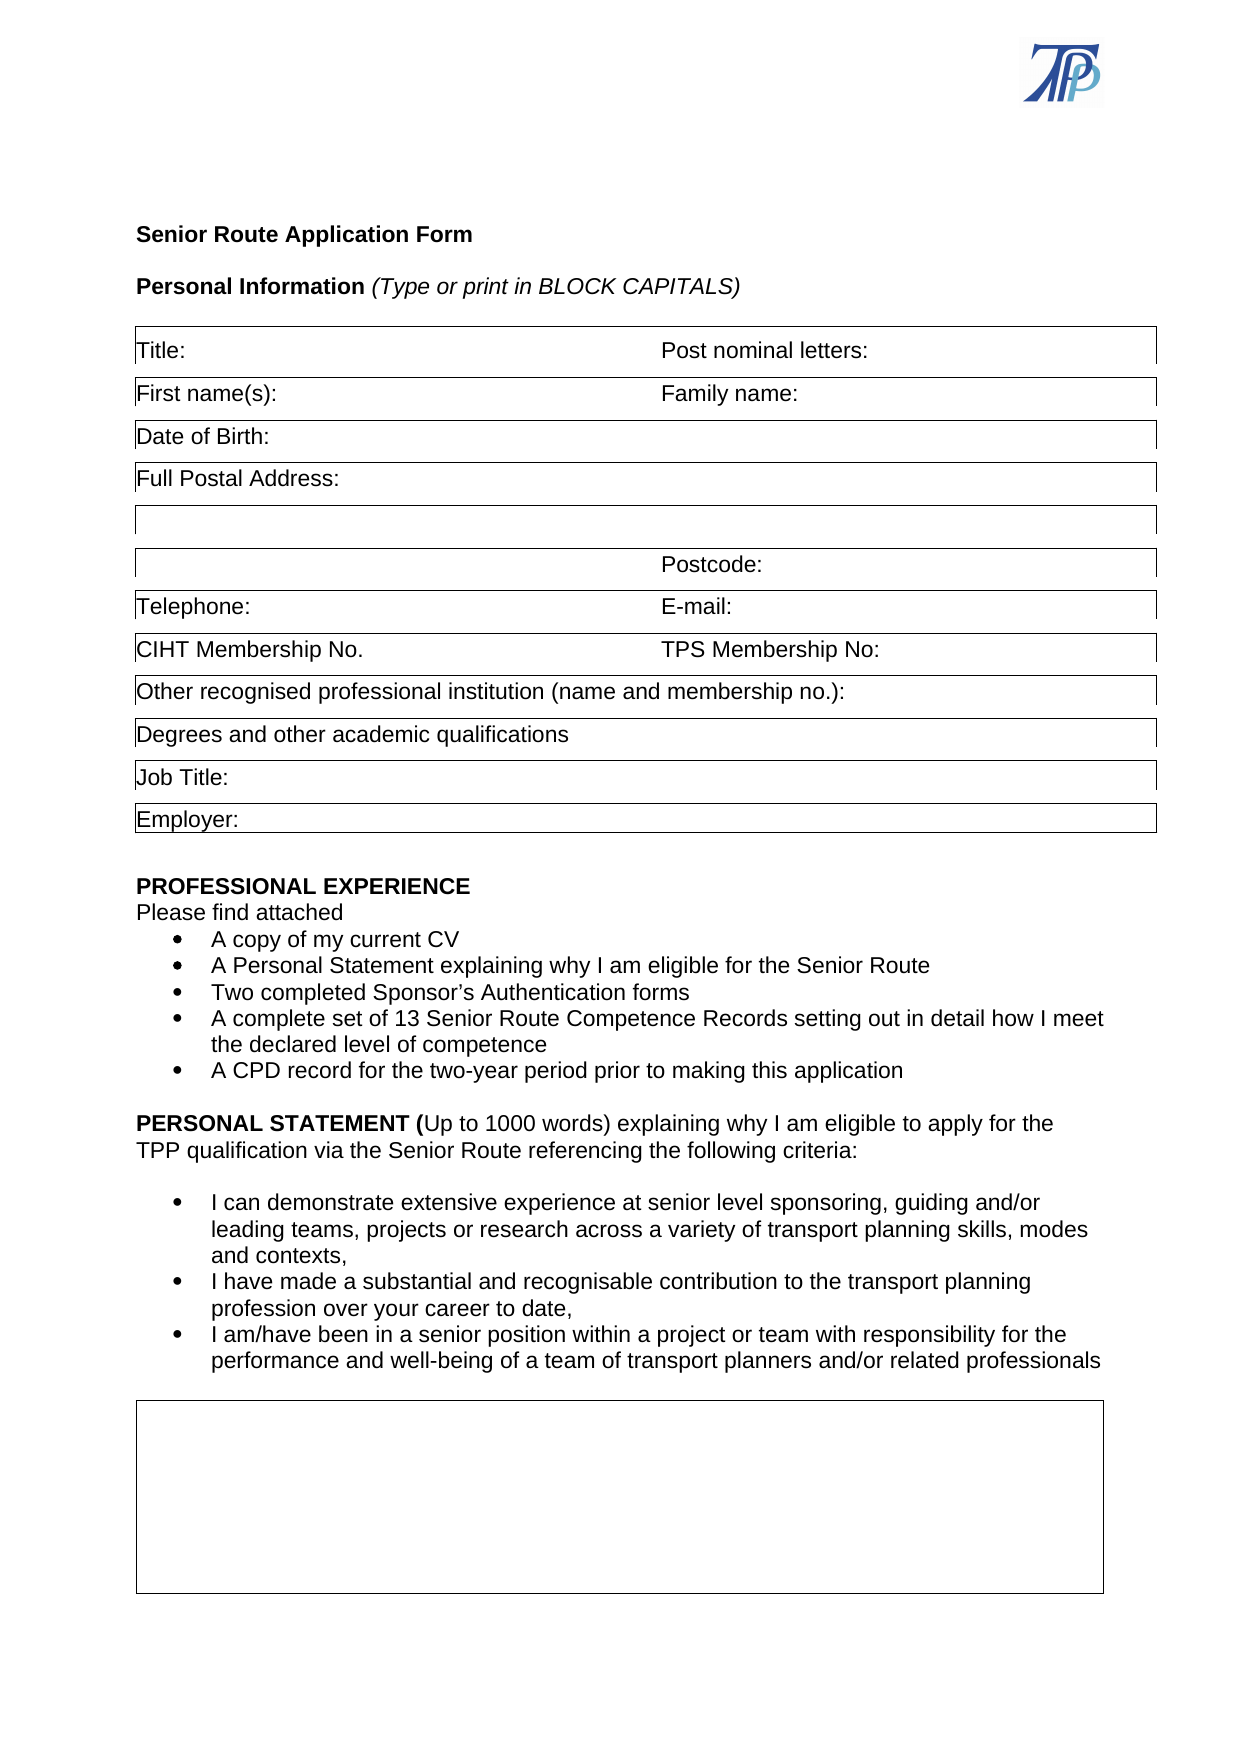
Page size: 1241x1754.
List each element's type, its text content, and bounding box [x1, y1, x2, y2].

text PROFESSIONAL EXPERIENCE [136, 873, 1104, 899]
text Date of Birth: [136, 421, 1156, 449]
list I am/have been in a senior position within a project or team with responsibility for the performance and well-being of a team of transport planners and/or related professionals [173, 1321, 1104, 1374]
text First name(s): Family name: [136, 378, 1156, 406]
text Postcode: [136, 549, 1156, 577]
text Job Title: [136, 761, 1156, 790]
list A CPD record for the two-year period prior to making this application [173, 1057, 1104, 1084]
list A copy of my current CV [173, 926, 1104, 952]
table_header [137, 1401, 1103, 1593]
text Personal Information (Type or print in BLOCK CAPITALS) [136, 273, 1104, 300]
text Application Form [136, 221, 1104, 247]
text Title: Post nominal letters: [136, 327, 1156, 364]
list I can demonstrate extensive experience at senior level sponsoring, guiding and/or leading teams, projects or research across a variety of transport planning skills, modes and contexts, [173, 1189, 1104, 1268]
text Degrees and other academic qualifications [136, 719, 1156, 747]
list A Personal Statement explaining why I am eligible for the Senior Route [173, 952, 1104, 978]
picture [1018, 37, 1105, 108]
text Full Postal Address: [136, 463, 1156, 492]
text Other recognised professional institution (name and membership no.): [136, 676, 1156, 705]
text Please find attached [136, 899, 1104, 926]
text Employer: [136, 804, 1156, 832]
list I have made a substantial and recognisable contribution to the transport planning profession over your career to date, [173, 1268, 1104, 1321]
text PERSONAL STATEMENT (Up to 1000 words) explaining why I am eligible to apply for the TPP qualification via the Senior Route referencing the following criteria: [136, 1110, 1104, 1163]
list Two completed Sponsor’s Authentication forms [173, 978, 1104, 1005]
text Telephone: E-mail: [136, 591, 1156, 619]
list A complete set of 13 Senior Route Competence Records setting out in detail how I meet the declared level of competence [173, 1005, 1104, 1057]
text CIHT Membership No. TPS Membership No: [136, 634, 1156, 662]
